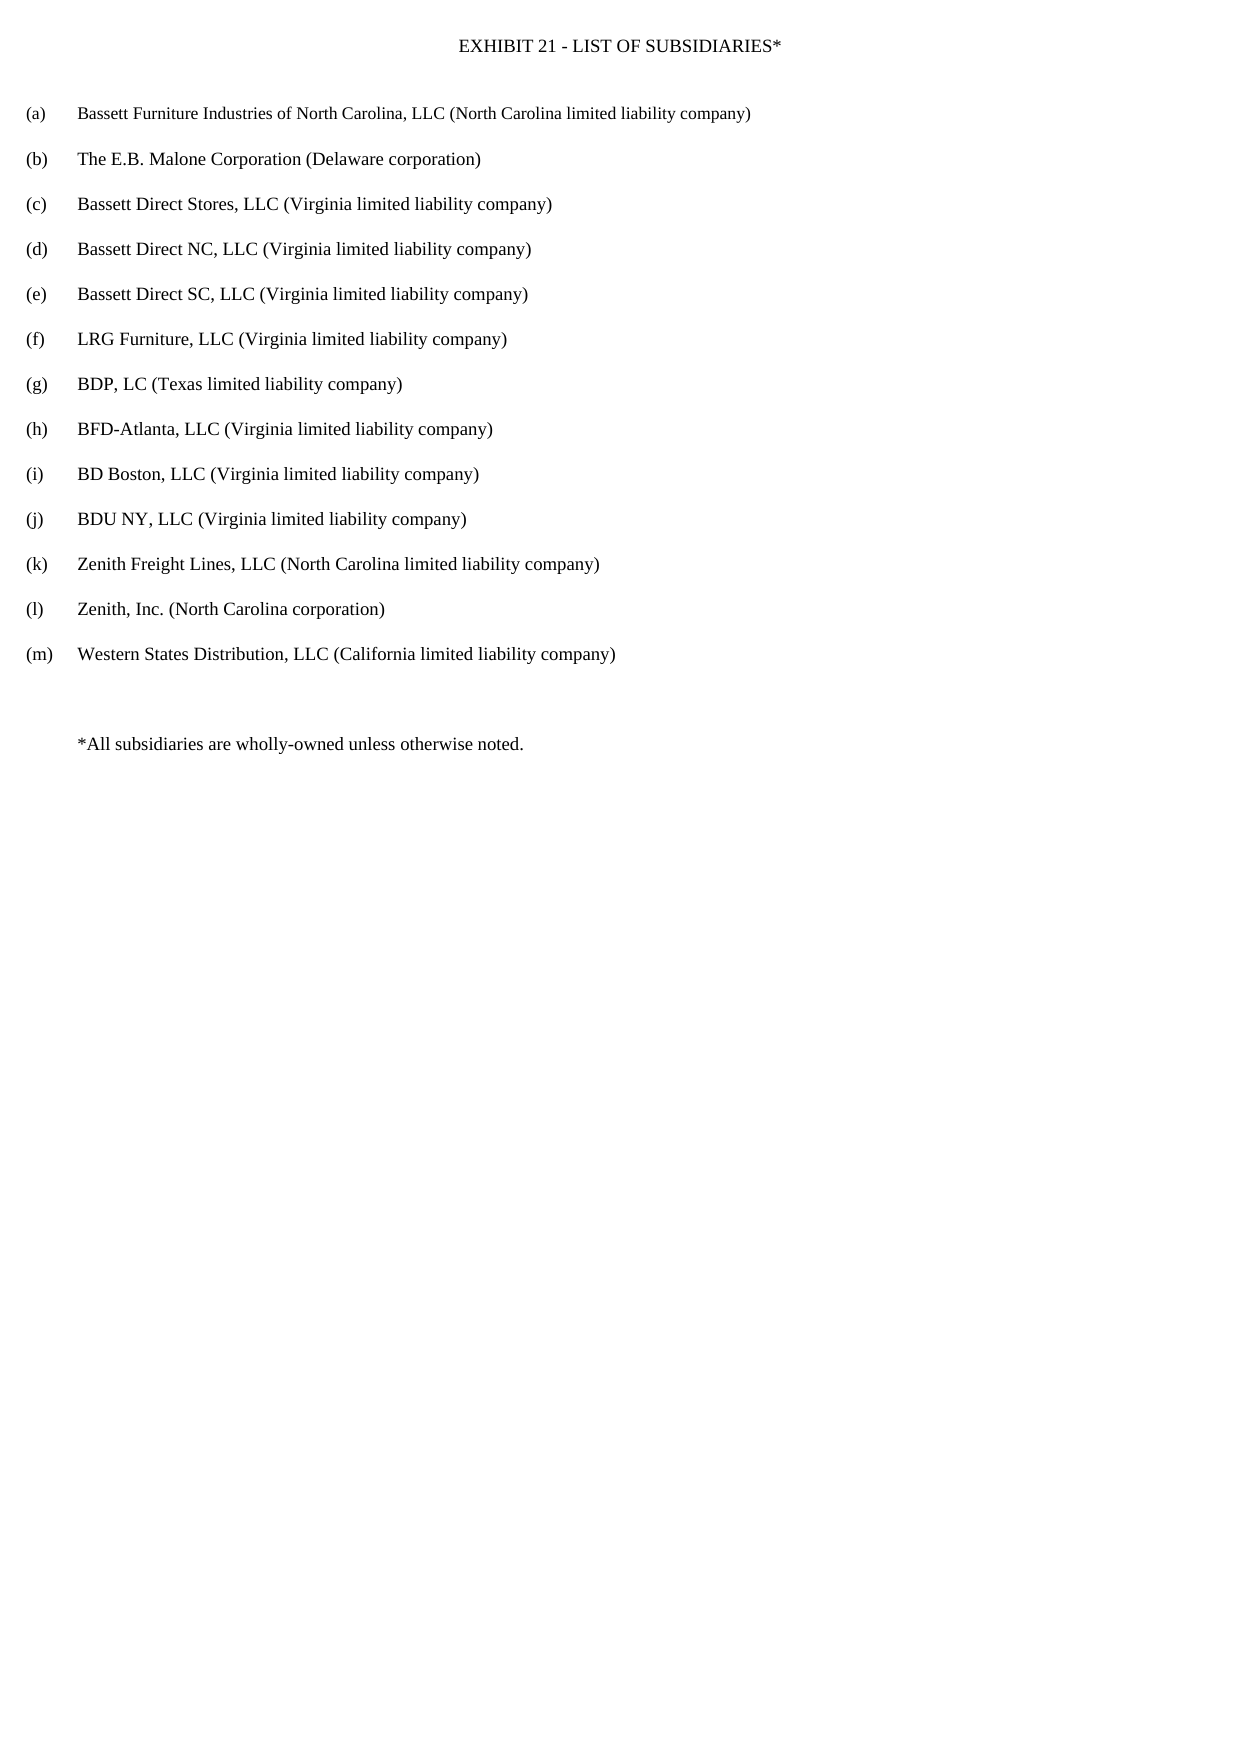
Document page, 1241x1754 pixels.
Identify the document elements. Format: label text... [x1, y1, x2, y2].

list BD Boston, LLC (Virginia limited liability company) [26, 462, 1090, 484]
list BDU NY, LLC (Virginia limited liability company) [26, 507, 1090, 529]
list Bassett Furniture Industries of North Carolina, LLC (North Carolina limited liability company) [26, 103, 1090, 123]
list Bassett Direct Stores, LLC (Virginia limited liability company) [26, 192, 1090, 214]
text EXHIBIT 21 - LIST OF SUBSIDIARIES* [458, 35, 1090, 57]
list Zenith, Inc. (North Carolina corporation) [26, 597, 1090, 619]
list Bassett Direct NC, LLC (Virginia limited liability company) [26, 237, 1090, 259]
list The E.B. Malone Corporation (Delaware corporation) [26, 147, 1090, 169]
list LRG Furniture, LLC (Virginia limited liability company) [26, 327, 1090, 349]
list Western States Distribution, LLC (California limited liability company) [26, 642, 1090, 664]
text *All subsidiaries are wholly-owned unless otherwise noted. [77, 732, 1090, 754]
list Zenith Freight Lines, LLC (North Carolina limited liability company) [26, 552, 1090, 574]
list BFD-Atlanta, LLC (Virginia limited liability company) [26, 417, 1090, 439]
list BDP, LC (Texas limited liability company) [26, 372, 1090, 394]
list Bassett Direct SC, LLC (Virginia limited liability company) [26, 282, 1090, 304]
